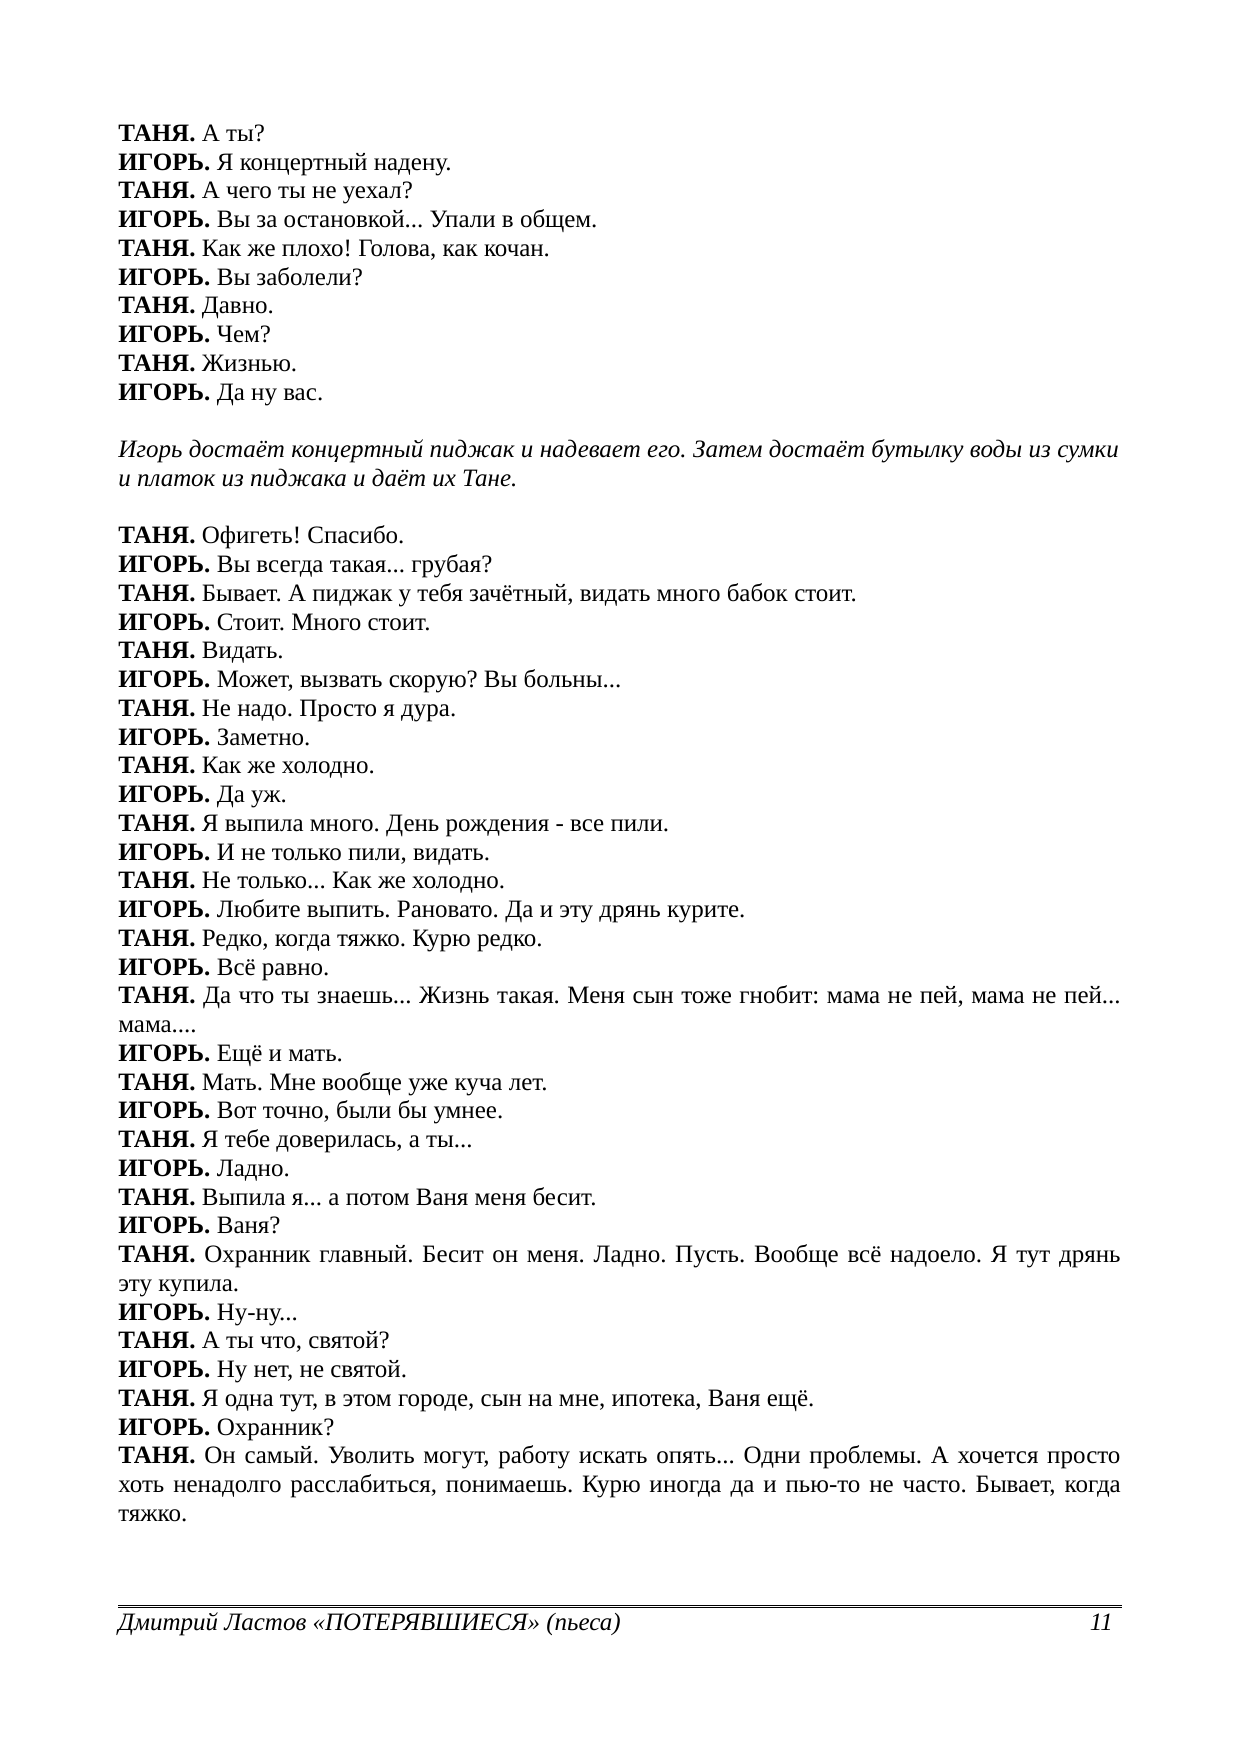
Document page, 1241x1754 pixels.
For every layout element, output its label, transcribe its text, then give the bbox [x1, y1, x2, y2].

text ТАНЯ. Я выпила много. День рождения - все пили. [118, 808, 1122, 837]
text ТАНЯ. А ты что, святой? [118, 1326, 1122, 1354]
text ТАНЯ. Я тебе доверилась, а ты... [118, 1124, 1122, 1153]
text ИГОРЬ. Чем? [118, 319, 1122, 348]
text ТАНЯ. Видать. [118, 636, 1122, 664]
text ИГОРЬ. Может, вызвать скорую? Вы больны... [118, 664, 1122, 693]
text ИГОРЬ. Охранник? [118, 1412, 1122, 1441]
text ИГОРЬ. Я концертный надену. [118, 147, 1122, 176]
text ТАНЯ. А ты? [118, 118, 1122, 147]
text ИГОРЬ. Ваня? [118, 1211, 1122, 1239]
text ТАНЯ. А чего ты не уехал? [118, 176, 1122, 204]
text ТАНЯ. Не надо. Просто я дура. [118, 693, 1122, 722]
text ТАНЯ. Я одна тут, в этом городе, сын на мне, ипотека, Ваня ещё. [118, 1383, 1122, 1412]
text ИГОРЬ. Вы за остановкой... Упали в общем. [118, 204, 1122, 233]
text ИГОРЬ. Ну-ну... [118, 1297, 1122, 1326]
text ТАНЯ. Жизнью. [118, 348, 1122, 377]
text ТАНЯ. Давно. [118, 291, 1122, 319]
text ИГОРЬ. Всё равно. [118, 952, 1122, 981]
text ТАНЯ. Да что ты знаешь... Жизнь такая. Меня сын тоже гнобит: мама не пей, мама не пей... мама.... [118, 981, 1122, 1038]
text ТАНЯ. Офигеть! Спасибо. [118, 521, 1122, 549]
text ИГОРЬ. Любите выпить. Рановато. Да и эту дрянь курите. [118, 894, 1122, 923]
text ИГОРЬ. Да уж. [118, 779, 1122, 808]
text ИГОРЬ. Вот точно, были бы умнее. [118, 1096, 1122, 1124]
text ИГОРЬ. И не только пили, видать. [118, 837, 1122, 866]
text ТАНЯ. Мать. Мне вообще уже куча лет. [118, 1067, 1122, 1096]
text ИГОРЬ. Вы заболели? [118, 262, 1122, 291]
text ТАНЯ. Выпила я... а потом Ваня меня бесит. [118, 1182, 1122, 1211]
text ТАНЯ. Бывает. А пиджак у тебя зачётный, видать много бабок стоит. [118, 578, 1122, 607]
text ТАНЯ. Не только... Как же холодно. [118, 866, 1122, 894]
text ИГОРЬ. Ещё и мать. [118, 1038, 1122, 1067]
text ТАНЯ. Как же плохо! Голова, как кочан. [118, 233, 1122, 262]
text ИГОРЬ. Ладно. [118, 1153, 1122, 1182]
text ТАНЯ. Он самый. Уволить могут, работу искать опять... Одни проблемы. А хочется просто хоть ненадолго расслабиться, понимаешь. Курю иногда да и пью-то не часто. Бывает, когда тяжко. [118, 1441, 1122, 1527]
text ТАНЯ. Редко, когда тяжко. Курю редко. [118, 923, 1122, 952]
text ТАНЯ. Охранник главный. Бесит он меня. Ладно. Пусть. Вообще всё надоело. Я тут дрянь эту купила. [118, 1239, 1122, 1297]
text ИГОРЬ. Заметно. [118, 722, 1122, 751]
text ИГОРЬ. Ну нет, не святой. [118, 1354, 1122, 1383]
text ТАНЯ. Как же холодно. [118, 751, 1122, 779]
text ИГОРЬ. Стоит. Много стоит. [118, 607, 1122, 636]
text Игорь достаёт концертный пиджак и надевает его. Затем достаёт бутылку воды из сумки и платок из пиджака и даёт их Тане. [118, 434, 1122, 492]
text ИГОРЬ. Вы всегда такая... грубая? [118, 549, 1122, 578]
text ИГОРЬ. Да ну вас. [118, 377, 1122, 406]
